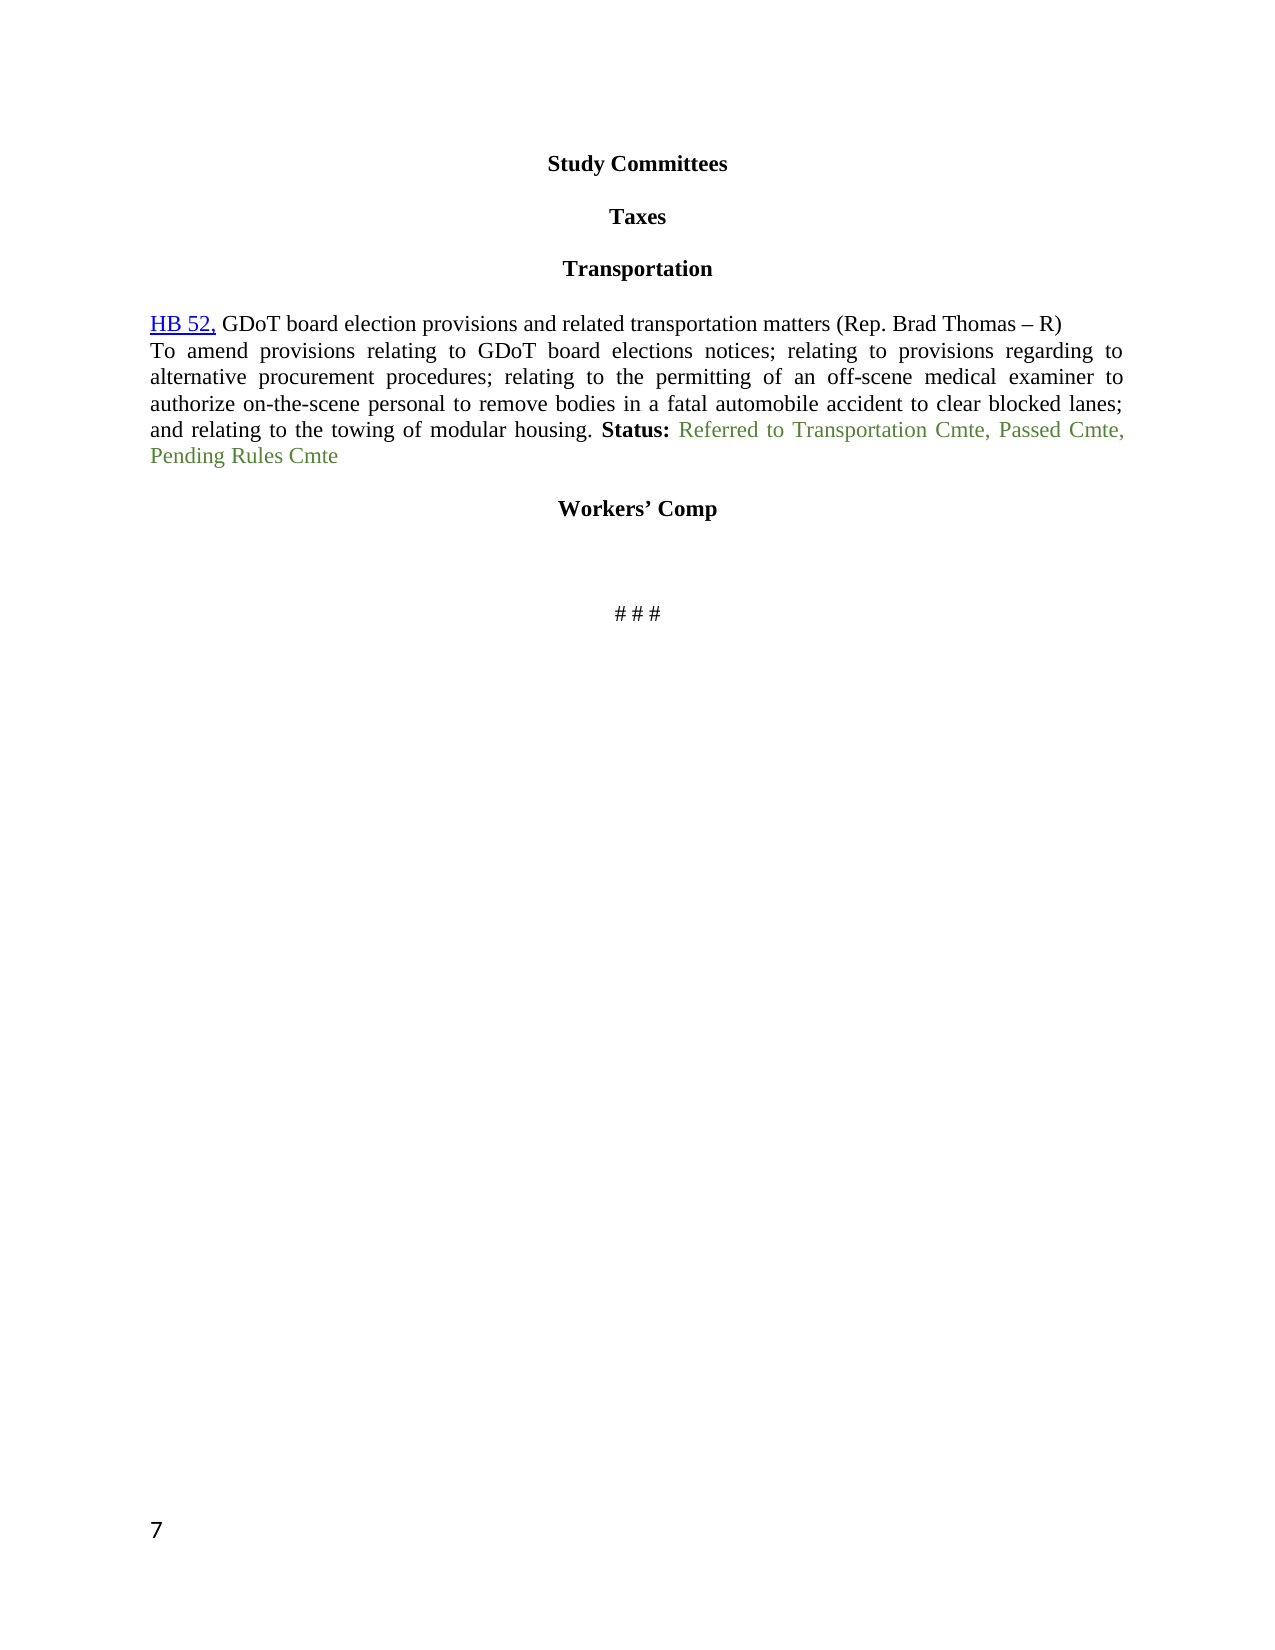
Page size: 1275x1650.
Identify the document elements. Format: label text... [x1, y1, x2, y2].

text Taxes [150, 203, 1125, 229]
text To amend provisions relating to GDoT board elections notices; relating to provisions regarding to alternative procurement procedures; relating to the permitting of an off-scene medical examiner to authorize on-the-scene personal to remove bodies in a fatal automobile accident to clear blocked lanes; and relating to the towing of modular housing. Status: Referred to Transportation Cmte, Passed Cmte, Pending Rules Cmte [150, 337, 1125, 469]
text Workers’ Comp [150, 495, 1125, 521]
text HB 52, GDoT board election provisions and related transportation matters (Rep. Brad Thomas – R) [150, 311, 1125, 337]
text # # # [150, 600, 1125, 627]
text Study Committees [150, 150, 1125, 176]
text Transportation [150, 255, 1125, 282]
